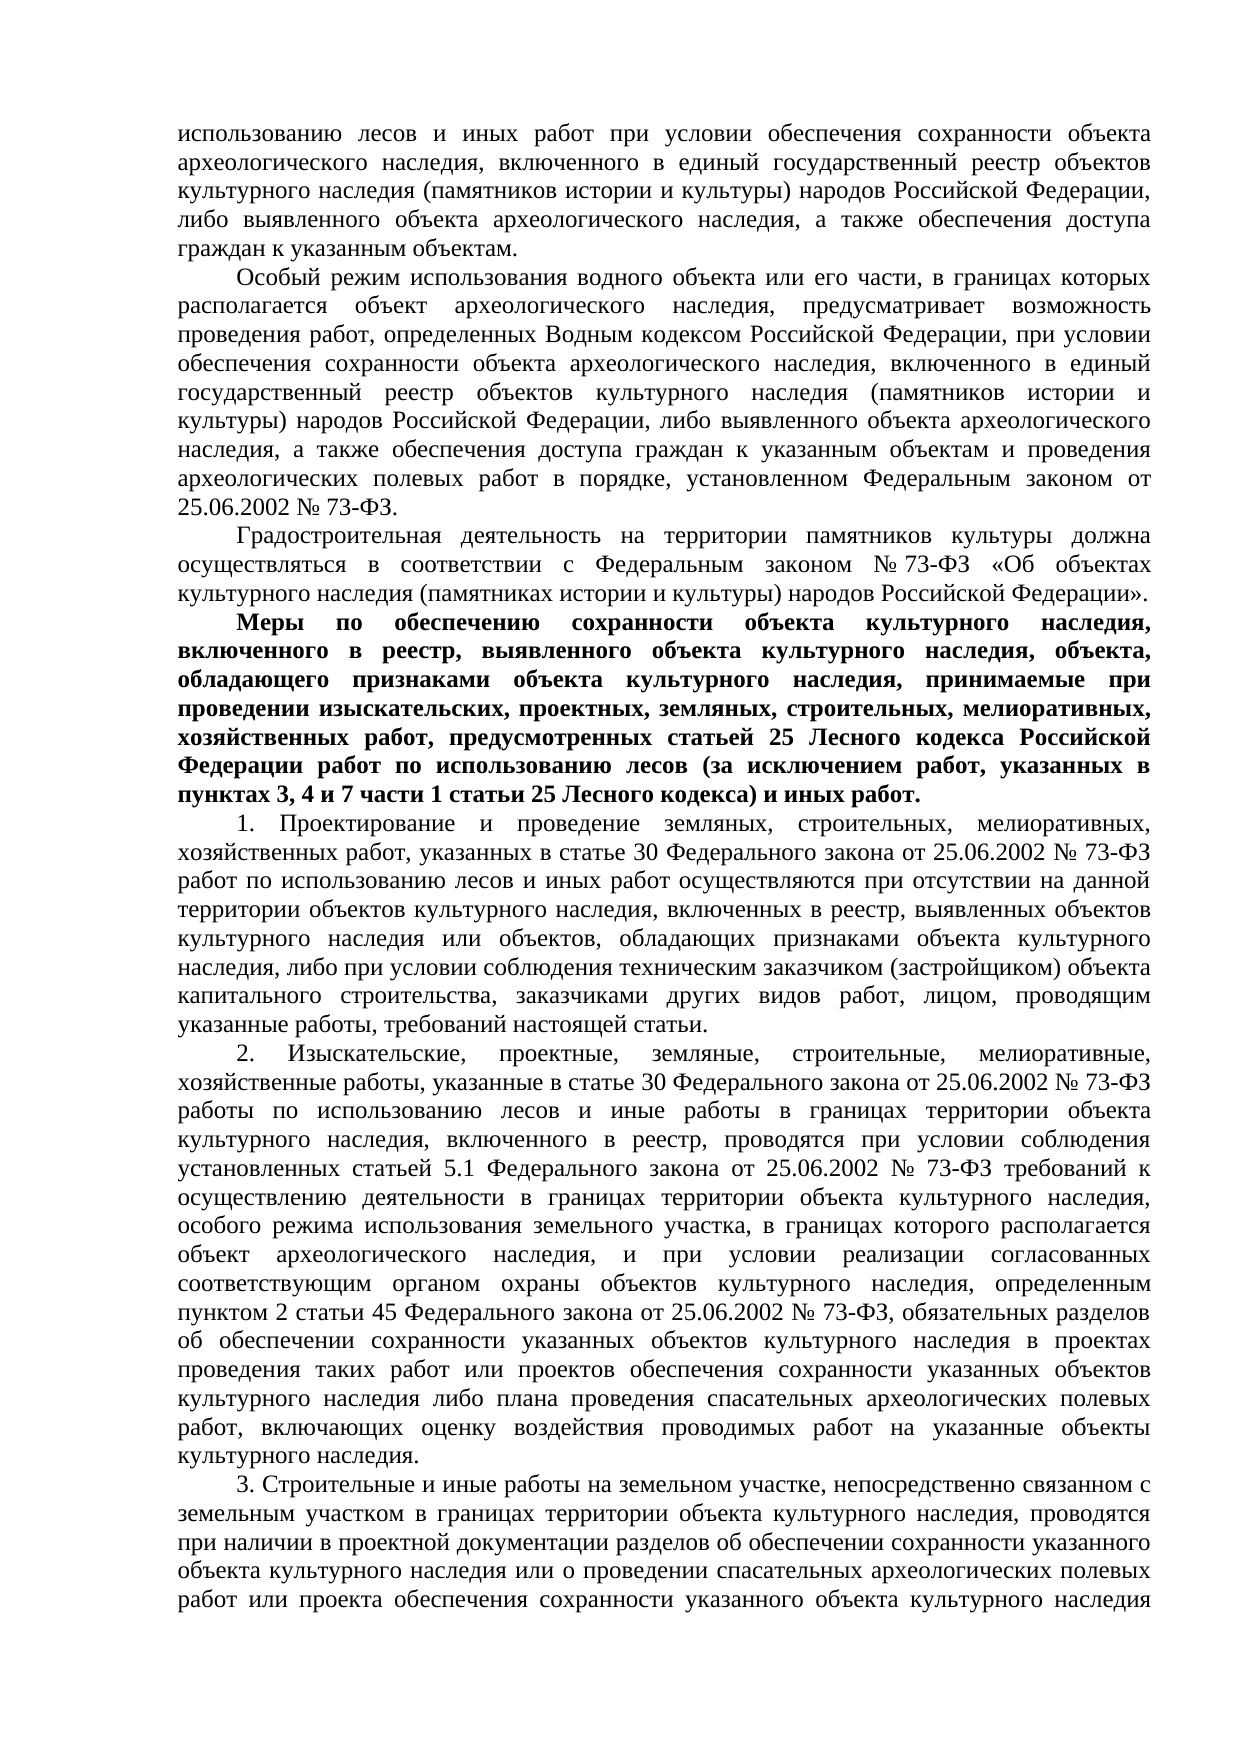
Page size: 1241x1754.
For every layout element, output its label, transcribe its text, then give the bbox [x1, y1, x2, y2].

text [177, 1469, 1152, 1613]
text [177, 118, 1152, 262]
text 1. Проектирование и проведение земляных, строительных, мелиоративных, хозяйственных работ, указанных в статье 30 Федерального закона от 25.06.2002 № 73-ФЗ работ по использованию лесов и иных работ осуществляются при отсутствии на данной территории объектов культурного наследия, включенных в реестр, выявленных объектов культурного наследия или объектов, обладающих признаками объекта культурного наследия, либо при условии соблюдения техническим заказчиком (застройщиком) объекта капитального строительства, заказчиками других видов работ, лицом, проводящим указанные работы, требований настоящей статьи. [177, 808, 1152, 1038]
text 2. Изыскательские, проектные, земляные, строительные, мелиоративные, хозяйственные работы, указанные в статье 30 Федерального закона от 25.06.2002 № 73-ФЗ работы по использованию лесов и иные работы в границах территории объекта культурного наследия, включенного в реестр, проводятся при условии соблюдения установленных статьей 5.1 Федерального закона от 25.06.2002 № 73-ФЗ требований к осуществлению деятельности в границах территории объекта культурного наследия, особого режима использования земельного участка, в границах которого располагается объект археологического наследия, и при условии реализации согласованных соответствующим органом охраны объектов культурного наследия, определенным пунктом 2 статьи 45 Федерального закона от 25.06.2002 № 73-ФЗ, обязательных разделов об обеспечении сохранности указанных объектов культурного наследия в проектах проведения таких работ или проектов обеспечения сохранности указанных объектов культурного наследия либо плана проведения спасательных археологических полевых работ, включающих оценку воздействия проводимых работ на указанные объекты культурного наследия. [177, 1038, 1152, 1469]
text Меры по обеспечению сохранности объекта культурного наследия, включенного в реестр, выявленного объекта культурного наследия, объекта, обладающего признаками объекта культурного наследия, принимаемые при проведении изыскательских, проектных, земляных, строительных, мелиоративных, хозяйственных работ, предусмотренных статьей 25 Лесного кодекса Российской Федерации работ по использованию лесов (за исключением работ, указанных в пунктах 3, 4 и 7 части 1 статьи 25 Лесного кодекса) и иных работ. [177, 607, 1152, 808]
text Особый режим использования водного объекта или его части, в границах которых располагается объект археологического наследия, предусматривает возможность проведения работ, определенных Водным кодексом Российской Федерации, при условии обеспечения сохранности объекта археологического наследия, включенного в единый государственный реестр объектов культурного наследия (памятников истории и культуры) народов Российской Федерации, либо выявленного объекта археологического наследия, а также обеспечения доступа граждан к указанным объектам и проведения археологических полевых работ в порядке, установленном Федеральным законом от 25.06.2002 № 73-ФЗ. [177, 262, 1152, 521]
text Градостроительная деятельность на территории памятников культуры должна осуществляться в соответствии с Федеральным законом № 73-ФЗ «Об объектах культурного наследия (памятниках истории и культуры) народов Российской Федерации». [177, 521, 1152, 607]
